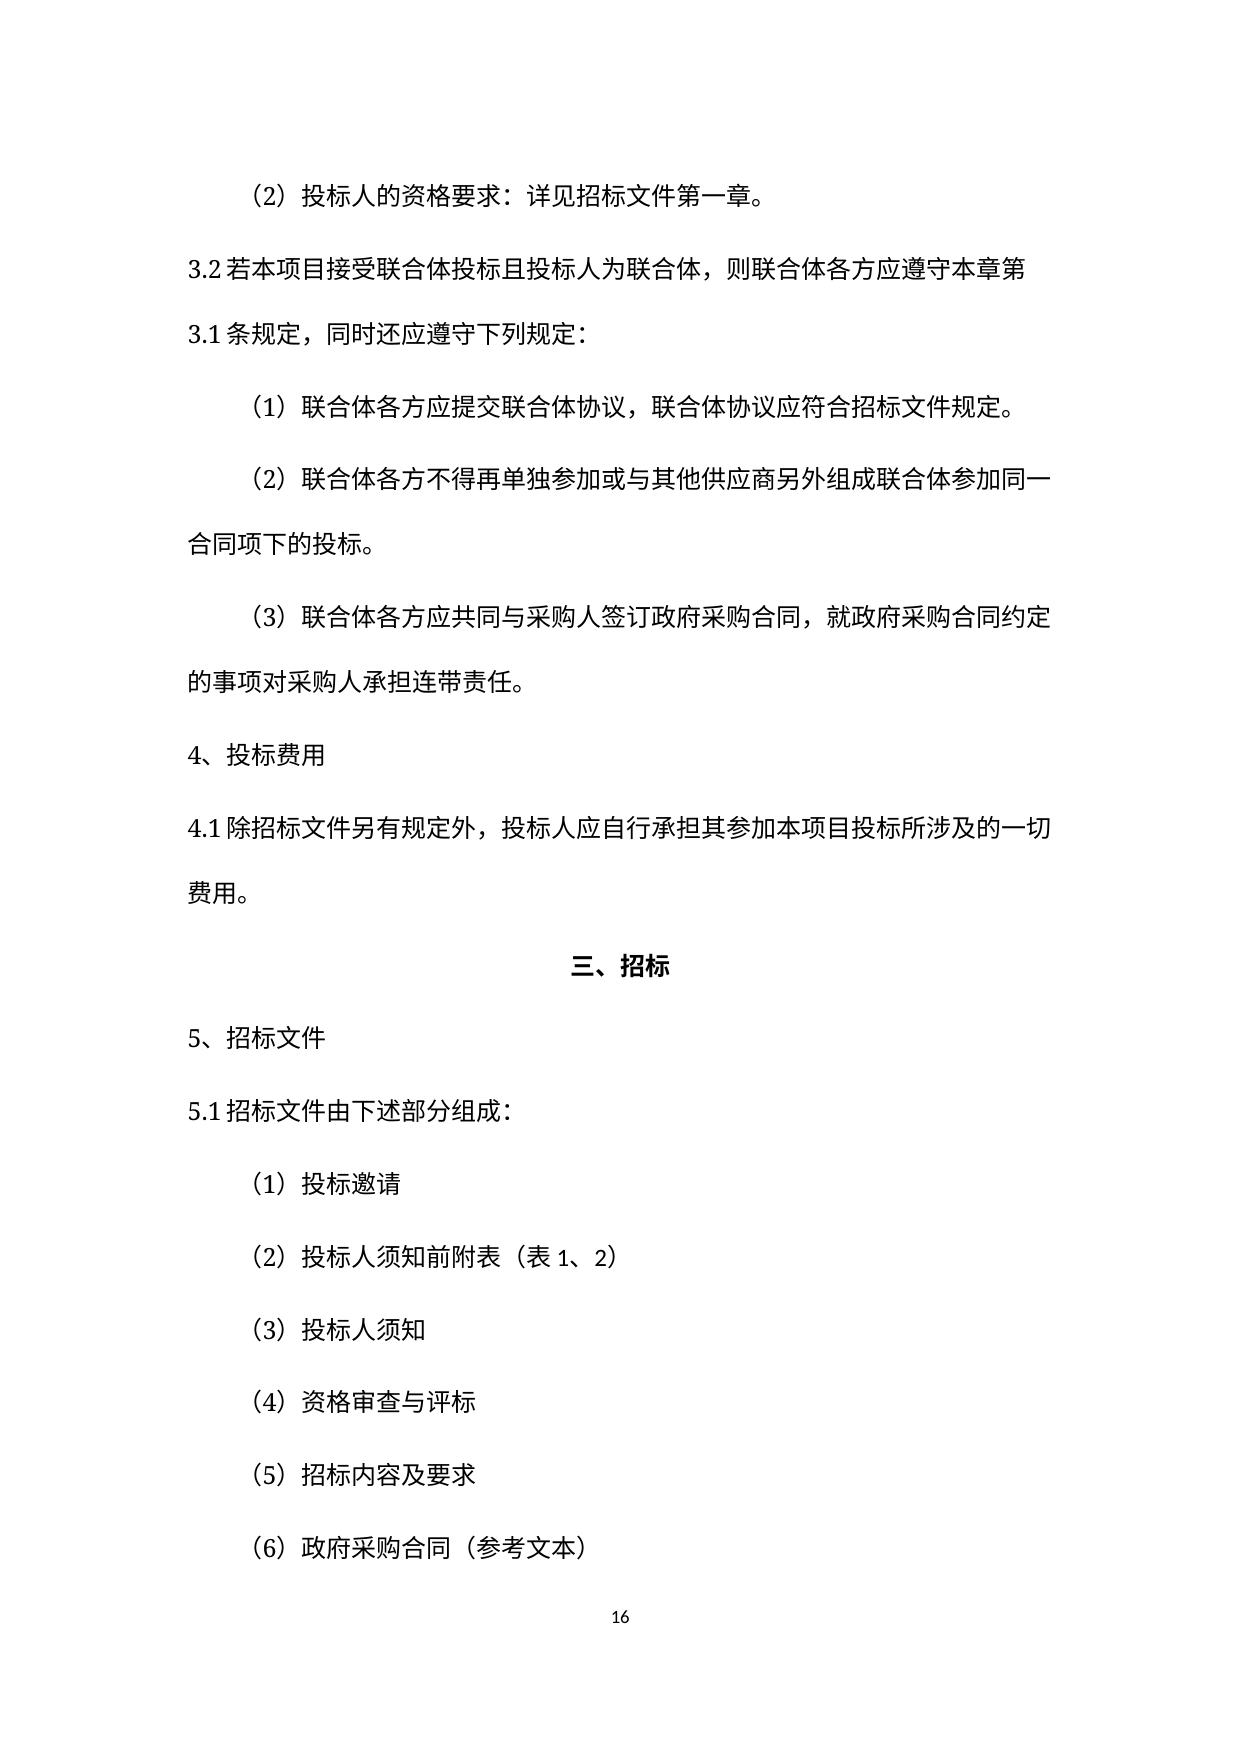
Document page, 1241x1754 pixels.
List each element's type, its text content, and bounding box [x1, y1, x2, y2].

text 4、投标费用 [187, 721, 1053, 786]
text （4）资格审查与评标 [187, 1368, 1053, 1433]
text （3）投标人须知 [187, 1296, 1053, 1361]
text 5、招标文件 [187, 1004, 1053, 1069]
text （6）政府采购合同（参考文本） [187, 1514, 1053, 1579]
text （2）投标人的资格要求：详见招标文件第一章。 [187, 162, 1053, 227]
text （2）投标人须知前附表（表1、2） [187, 1223, 1053, 1288]
text （1）联合体各方应提交联合体协议，联合体协议应符合招标文件规定。 [187, 373, 1053, 438]
text （2）联合体各方不得再单独参加或与其他供应商另外组成联合体参加同一合同项下的投标。 [187, 445, 1053, 575]
text 5.1招标文件由下述部分组成： [187, 1077, 1053, 1142]
text （1）投标邀请 [187, 1150, 1053, 1215]
text （5）招标内容及要求 [187, 1441, 1053, 1506]
text 4.1除招标文件另有规定外，投标人应自行承担其参加本项目投标所涉及的一切费用。 [187, 794, 1053, 924]
text （3）联合体各方应共同与采购人签订政府采购合同，就政府采购合同约定的事项对采购人承担连带责任。 [187, 583, 1053, 713]
text 3.2若本项目接受联合体投标且投标人为联合体，则联合体各方应遵守本章第3.1条规定，同时还应遵守下列规定： [187, 235, 1053, 365]
text 三、招标 [187, 932, 1053, 997]
